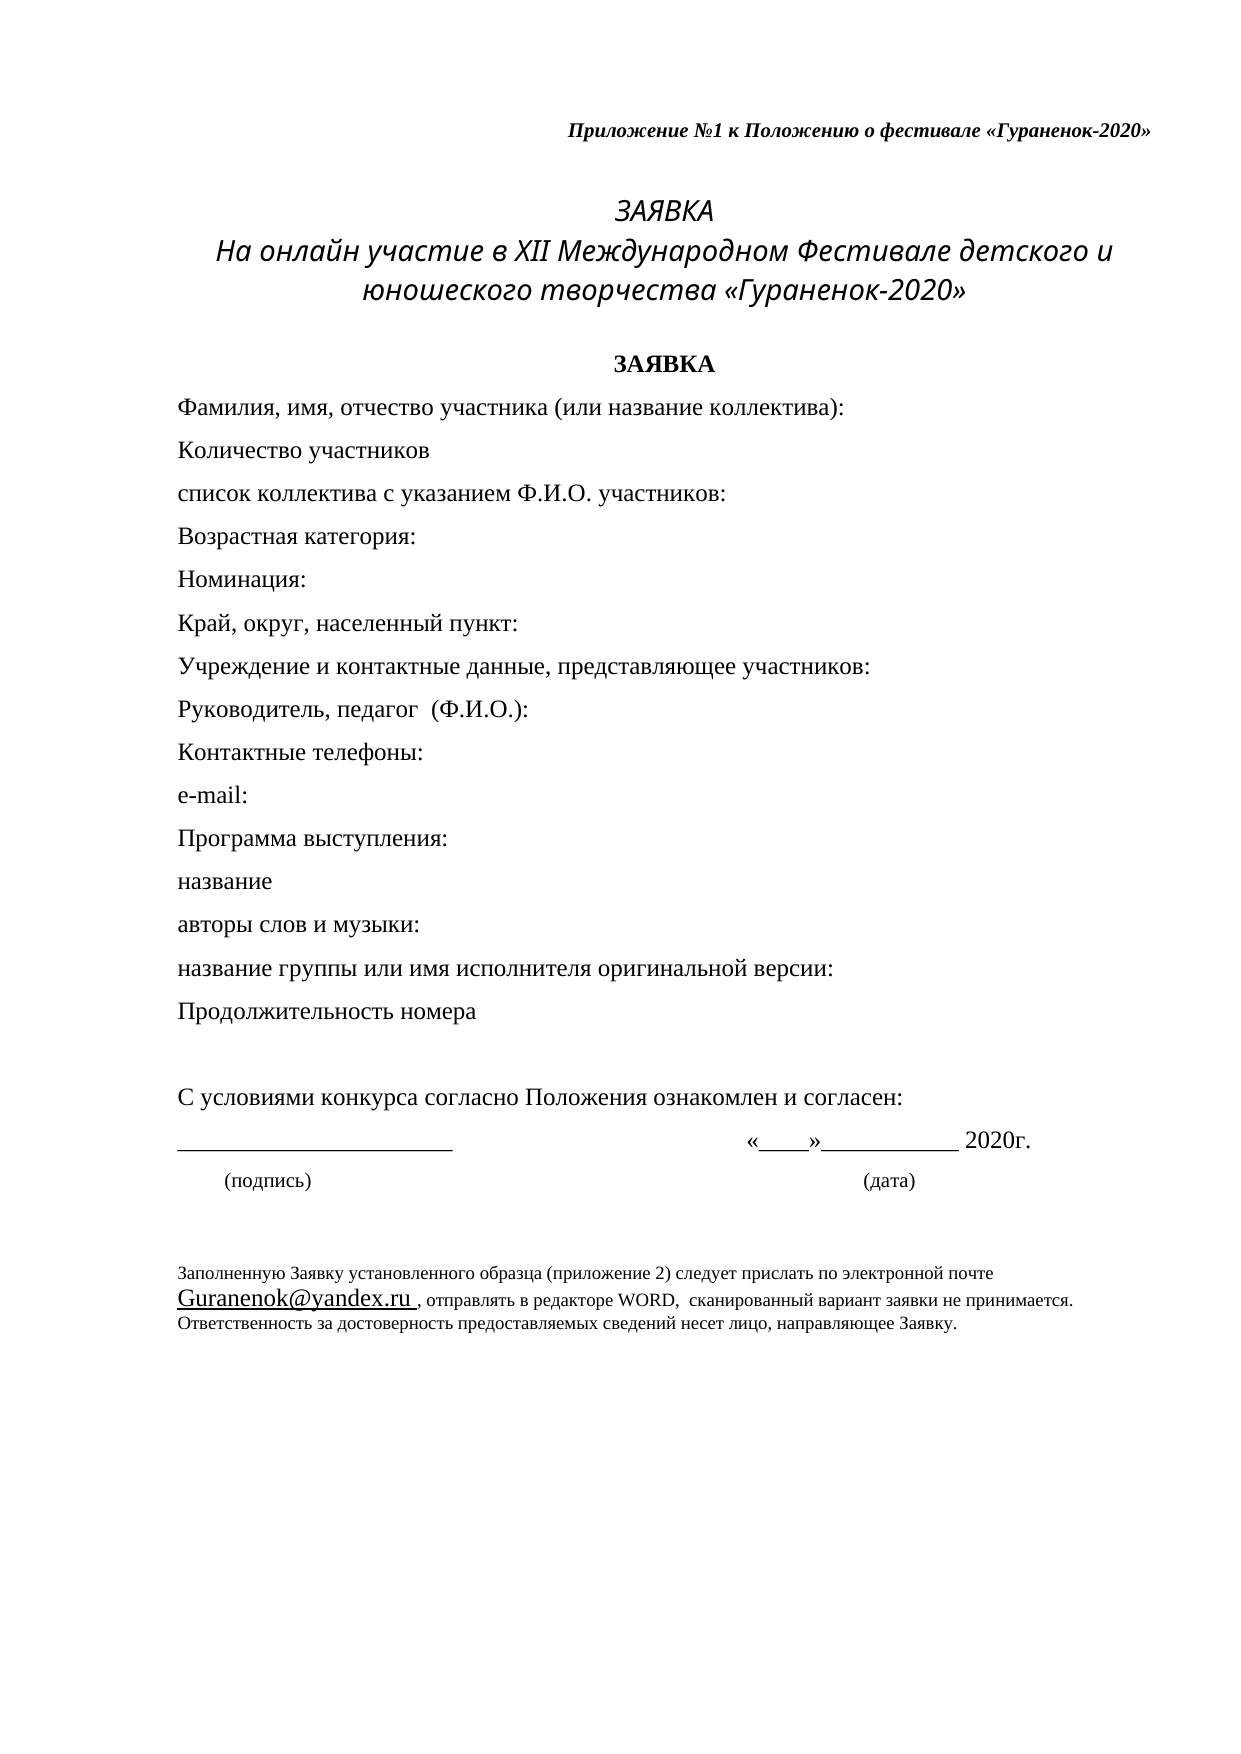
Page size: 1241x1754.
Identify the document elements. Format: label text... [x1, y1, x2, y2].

text Программа выступления: [177, 823, 1152, 852]
text Контактные телефоны: [177, 737, 1152, 766]
text Возрастная категория: [177, 521, 1152, 550]
text Фамилия, имя, отчество участника (или название коллектива): [177, 392, 1152, 421]
text авторы слов и музыки: [177, 909, 1152, 938]
text Номинация: [177, 564, 1152, 593]
text Учреждение и контактные данные, представляющее участников: [177, 651, 1152, 679]
text список коллектива с указанием Ф.И.О. участников: [177, 478, 1152, 507]
text Количество участников [177, 435, 1152, 464]
text Приложение №1 к Положению о фестивале «Гураненок-2020» [177, 118, 1152, 142]
text ЗАЯВКА [177, 190, 1152, 230]
text ______________________ «____»___________ 2020г. [177, 1125, 1152, 1154]
text (подпись) (дата) [177, 1168, 1152, 1192]
text Заполненную Заявку установленного образца (приложение 2) следует прислать по электронной почте Guranenok@yandex.ru , отправлять в редакторе WORD, сканированный вариант заявки не принимается. Ответственность за достоверность предоставляемых сведений несет лицо, направляющее Заявку. [177, 1262, 1152, 1334]
text С условиями конкурса согласно Положения ознакомлен и согласен: [177, 1082, 1152, 1111]
text e-mail: [177, 780, 1152, 809]
text ЗАЯВКА [177, 349, 1152, 378]
text Край, округ, населенный пункт: [177, 608, 1152, 636]
text название группы или имя исполнителя оригинальной версии: [177, 953, 1152, 981]
text название [177, 866, 1152, 895]
text Руководитель, педагог (Ф.И.О.): [177, 694, 1152, 723]
text На онлайн участие в XII Международном Фестивале детского и юношеского творчества «Гураненок-2020» [177, 230, 1152, 309]
text Продолжительность номера [177, 996, 1152, 1024]
